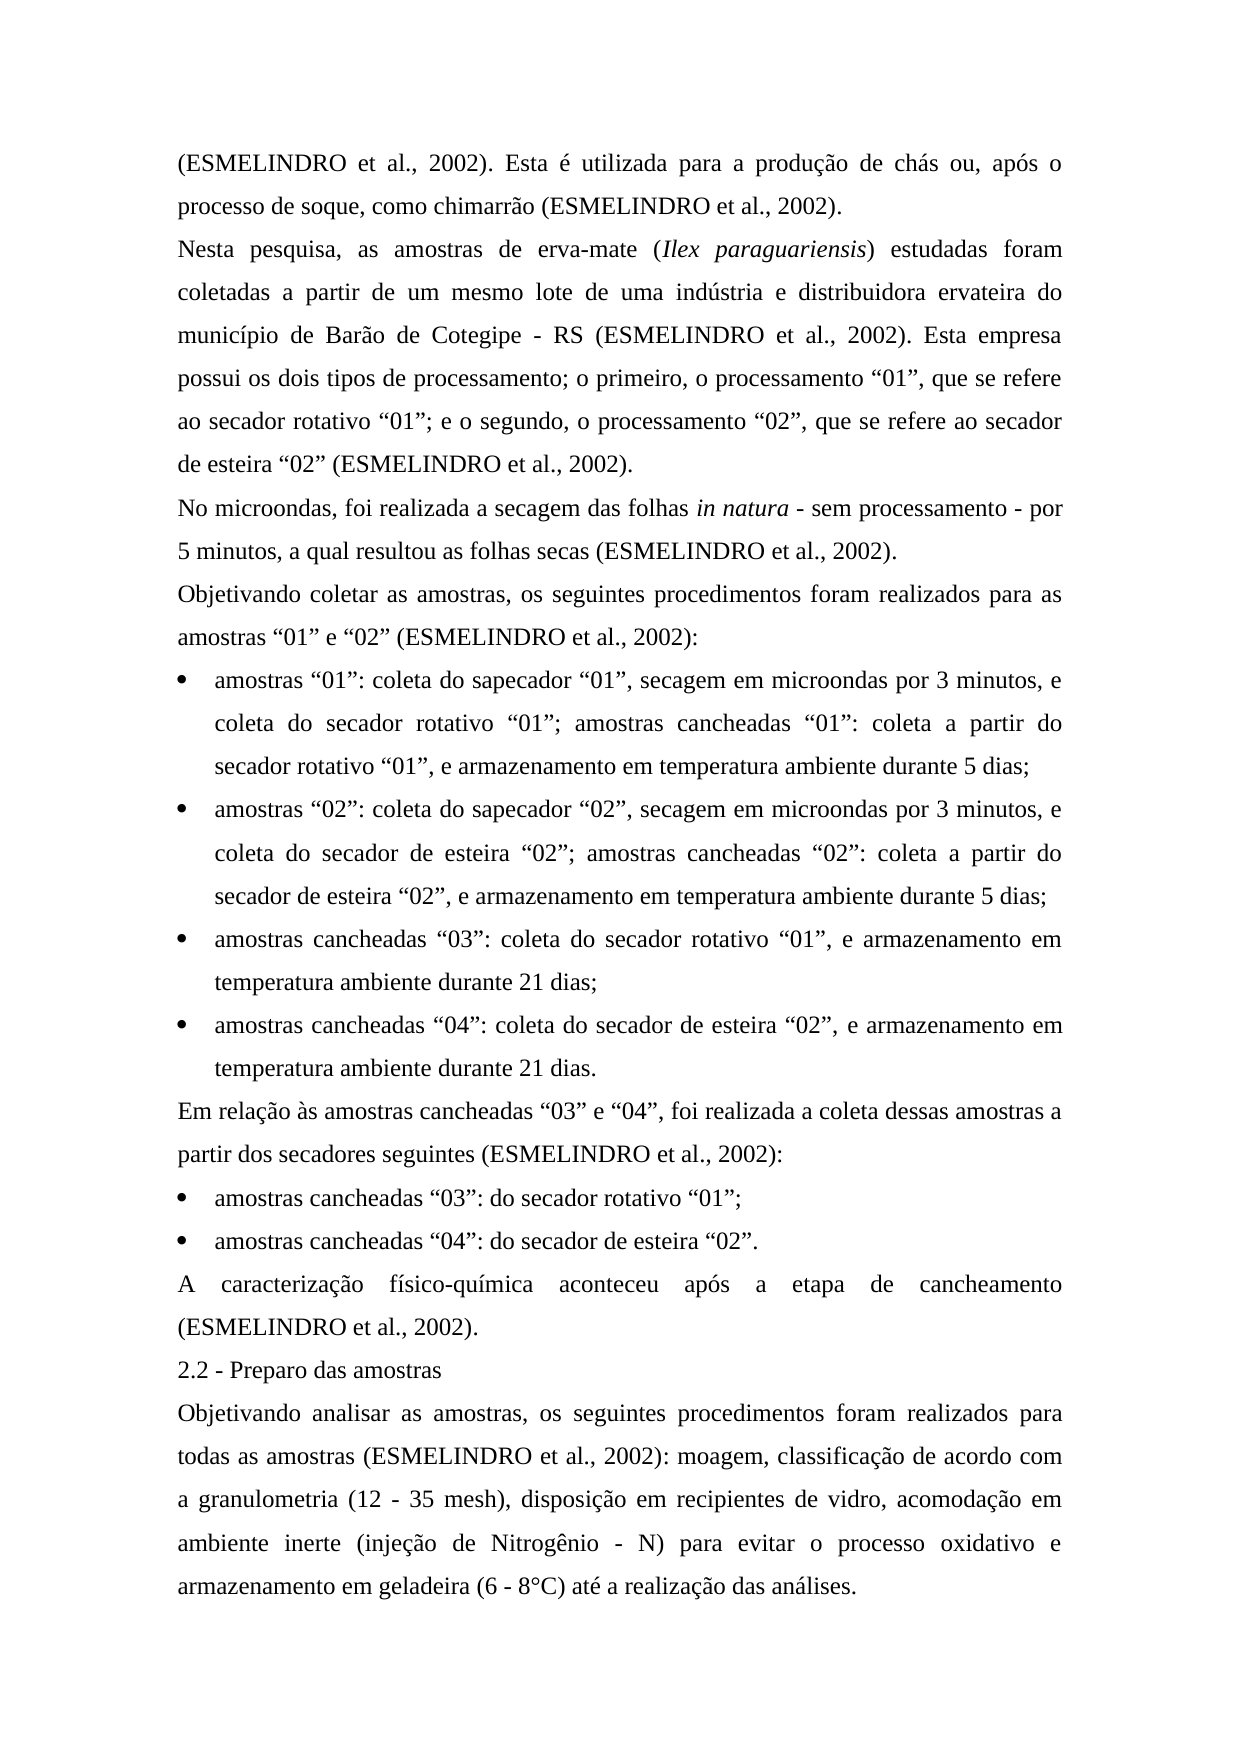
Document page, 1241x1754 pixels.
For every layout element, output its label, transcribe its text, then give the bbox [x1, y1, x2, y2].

list amostras cancheadas “04”: do secador de esteira “02”. [177, 1226, 1063, 1254]
list amostras “01”: coleta do sapecador “01”, secagem em microondas por 3 minutos, e coleta do secador rotativo “01”; amostras cancheadas “01”: coleta a partir do secador rotativo “01”, e armazenamento em temperatura ambiente durante 5 dias; [177, 665, 1063, 780]
text Em relação às amostras cancheadas “03” e “04”, foi realizada a coleta dessas amostras a partir dos secadores seguintes (ESMELINDRO et al., 2002): [177, 1096, 1063, 1168]
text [177, 148, 1063, 219]
text No microondas, foi realizada a secagem das folhas in natura - sem processamento - por 5 minutos, a qual resultou as folhas secas (ESMELINDRO et al., 2002). [177, 493, 1063, 564]
text Objetivando analisar as amostras, os seguintes procedimentos foram realizados para todas as amostras (ESMELINDRO et al., 2002): moagem, classificação de acordo com a granulometria (12 - 35 mesh), disposição em recipientes de vidro, acomodação em ambiente inerte (injeção de Nitrogênio - N) para evitar o processo oxidativo e armazenamento em geladeira (6 - 8°C) até a realização das análises. [177, 1398, 1063, 1599]
text Nesta pesquisa, as amostras de erva-mate (Ilex paraguariensis) estudadas foram coletadas a partir de um mesmo lote de uma indústria e distribuidora ervateira do município de Barão de Cotegipe - RS (ESMELINDRO et al., 2002). Esta empresa possui os dois tipos de processamento; o primeiro, o processamento “01”, que se refere ao secador rotativo “01”; e o segundo, o processamento “02”, que se refere ao secador de esteira “02” (ESMELINDRO et al., 2002). [177, 234, 1063, 478]
text A caracterização físico-química aconteceu após a etapa de cancheamento (ESMELINDRO et al., 2002). [177, 1269, 1063, 1341]
list amostras cancheadas “03”: do secador rotativo “01”; [177, 1183, 1063, 1211]
text Objetivando coletar as amostras, os seguintes procedimentos foram realizados para as amostras “01” e “02” (ESMELINDRO et al., 2002): [177, 579, 1063, 651]
list amostras “02”: coleta do sapecador “02”, secagem em microondas por 3 minutos, e coleta do secador de esteira “02”; amostras cancheadas “02”: coleta a partir do secador de esteira “02”, e armazenamento em temperatura ambiente durante 5 dias; [177, 794, 1063, 909]
text 2.2 - Preparo das amostras [177, 1355, 1063, 1384]
list amostras cancheadas “03”: coleta do secador rotativo “01”, e armazenamento em temperatura ambiente durante 21 dias; [177, 924, 1063, 996]
list amostras cancheadas “04”: coleta do secador de esteira “02”, e armazenamento em temperatura ambiente durante 21 dias. [177, 1010, 1063, 1082]
